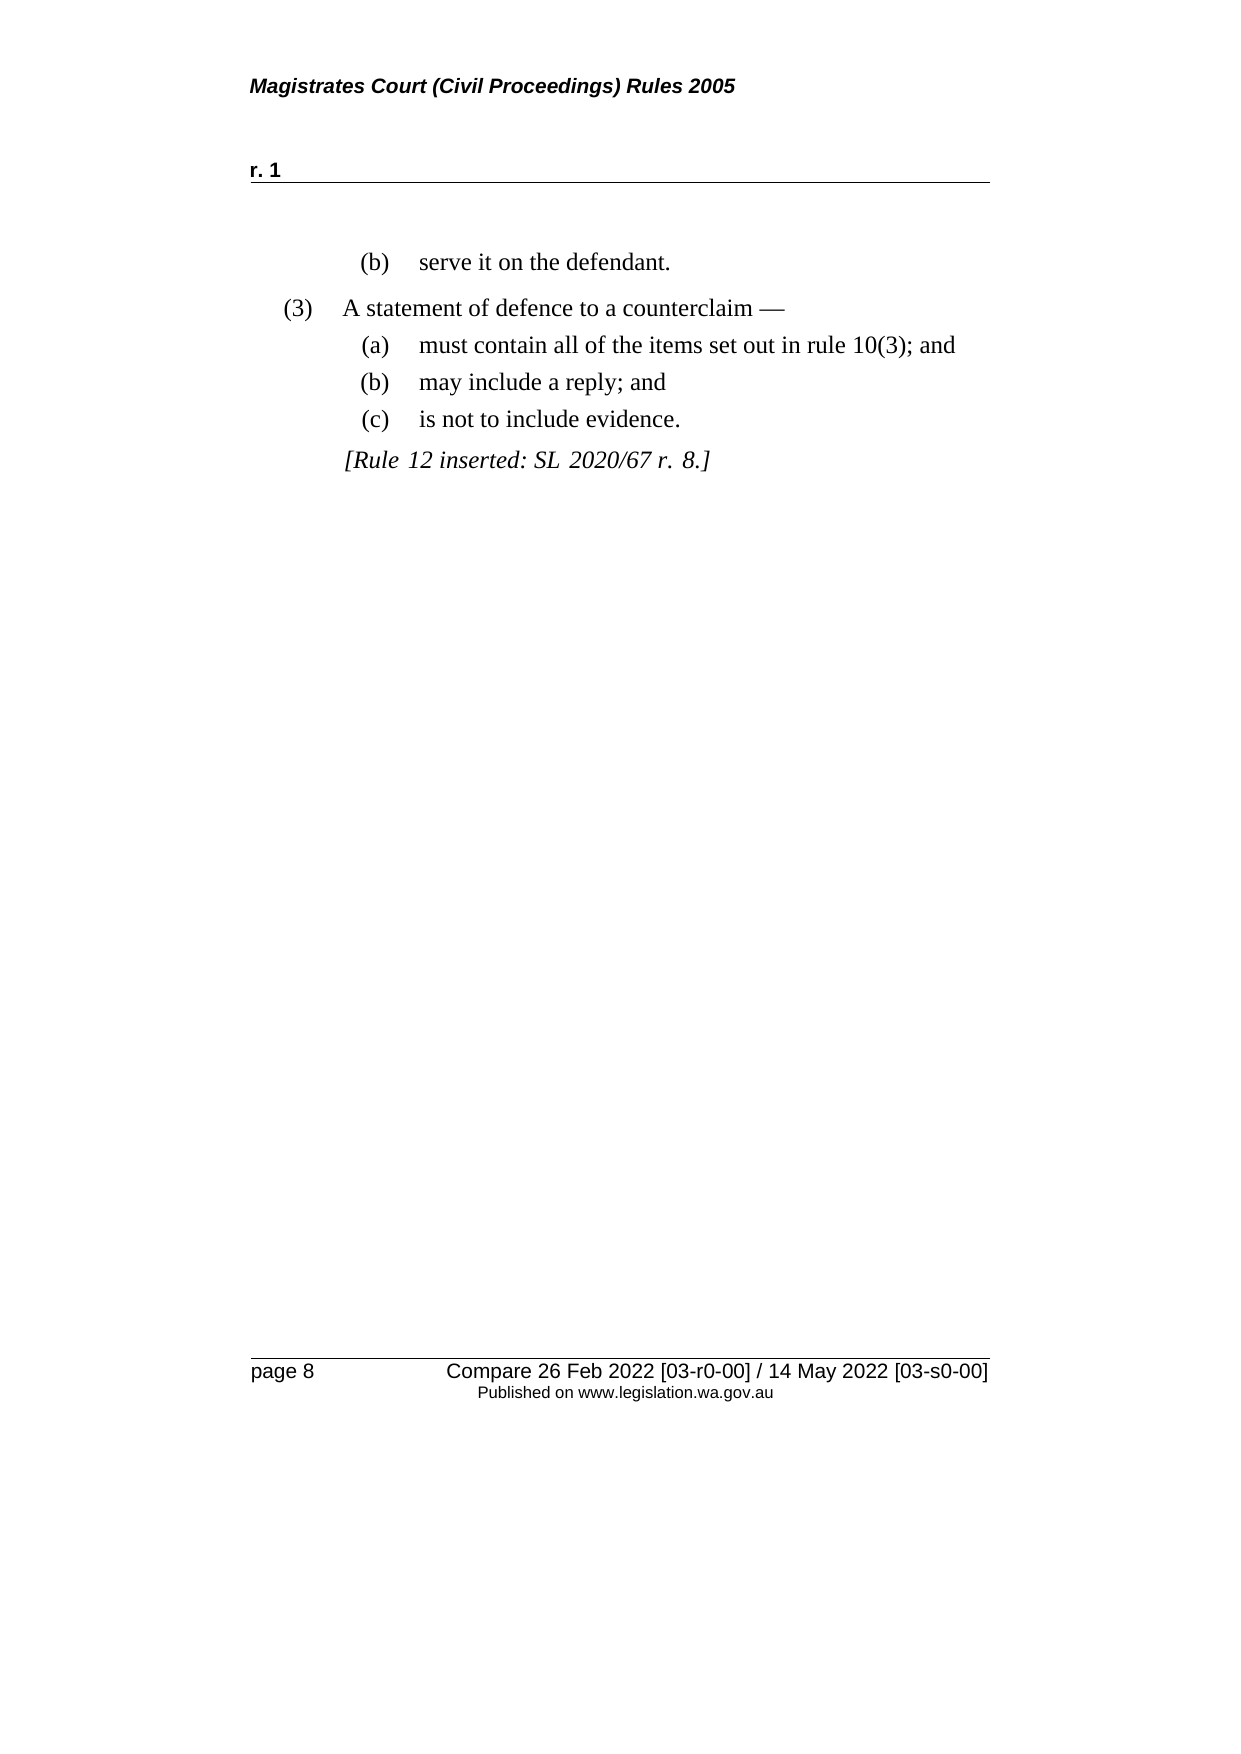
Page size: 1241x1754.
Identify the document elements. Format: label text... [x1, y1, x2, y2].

text (b) serve it on the defendant. [251, 247, 990, 276]
text (a) must contain all of the items set out in rule 10(3); and [251, 330, 990, 359]
text [Rule 12 inserted: SL 2020/67 r. 8.] [251, 445, 990, 474]
text (c) is not to include evidence. [251, 404, 990, 433]
text (b) may include a reply; and [251, 367, 990, 396]
text (3) A statement of defence to a counterclaim — [251, 293, 990, 322]
